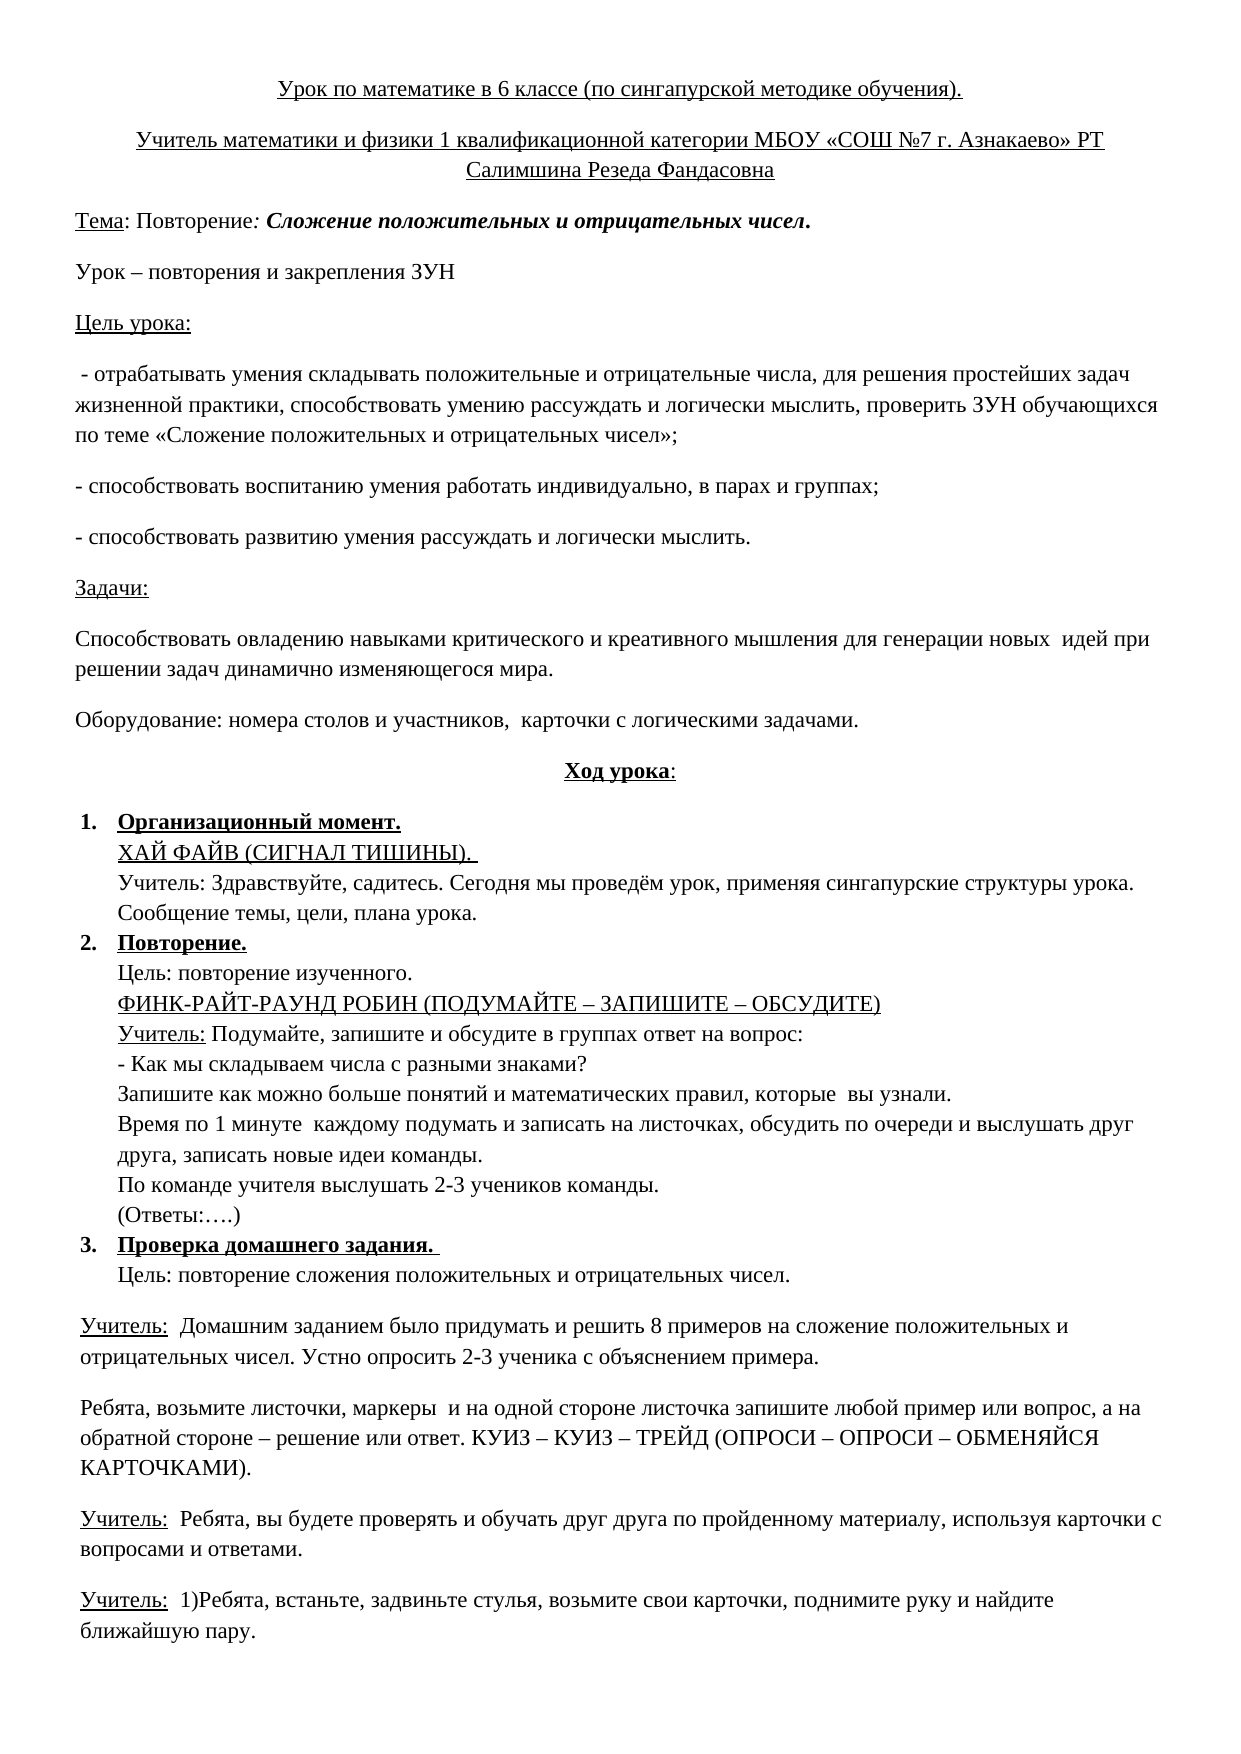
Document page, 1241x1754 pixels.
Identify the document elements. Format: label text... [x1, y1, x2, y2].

list Цель: повторение сложения положительных и отрицательных чисел. [117, 1261, 1165, 1288]
text Цель урока: [75, 309, 1165, 336]
text Урок по математике в 6 классе (по сингапурской методике обучения). [75, 75, 1165, 101]
list ХАЙ ФАЙВ (СИГНАЛ ТИШИНЫ). [117, 838, 1165, 865]
text Задачи: [75, 574, 1165, 600]
list ФИНК-РАЙТ-РАУНД РОБИН (ПОДУМАЙТЕ – ЗАПИШИТЕ – ОБСУДИТЕ) [117, 989, 1165, 1016]
list Проверка домашнего задания. [80, 1231, 1165, 1258]
list - Как мы складываем числа с разными знаками? [117, 1050, 1165, 1076]
list Учитель: Подумайте, запишите и обсудите в группах ответ на вопрос: [117, 1020, 1165, 1046]
text Тема: Повторение: Сложение положительных и отрицательных чисел. [75, 207, 1165, 234]
text Урок – повторения и закрепления ЗУН [75, 258, 1165, 285]
list Повторение. [80, 929, 1165, 956]
list (Ответы:….) [117, 1201, 1165, 1227]
list Время по 1 минуте каждому подумать и записать на листочках, обсудить по очереди и выслушать друг друга, записать новые идеи команды. [117, 1110, 1165, 1167]
text Учитель: 1)Ребята, встаньте, задвиньте стулья, возьмите свои карточки, поднимите руку и найдите ближайшую пару. [80, 1586, 1165, 1643]
text Ход урока: [75, 757, 1165, 784]
text - отрабатывать умения складывать положительные и отрицательные числа, для решения простейших задач жизненной практики, способствовать умению рассуждать и логически мыслить, проверить ЗУН обучающихся по теме «Сложение положительных и отрицательных чисел»; [75, 360, 1165, 447]
text Учитель математики и физики 1 квалификационной категории МБОУ «СОШ №7 г. Азнакаево» РТ Салимшина Резеда Фандасовна [75, 126, 1165, 183]
list Цель: повторение изученного. [117, 959, 1165, 986]
text Оборудование: номера столов и участников, карточки с логическими задачами. [75, 706, 1165, 733]
list Организационный момент. [80, 808, 1165, 835]
text Учитель: Домашним заданием было придумать и решить 8 примеров на сложение положительных и отрицательных чисел. Устно опросить 2-3 ученика с объяснением примера. [80, 1312, 1165, 1369]
list Запишите как можно больше понятий и математических правил, которые вы узнали. [117, 1080, 1165, 1107]
text - способствовать воспитанию умения работать индивидуально, в парах и группах; [75, 472, 1165, 498]
list Учитель: Здравствуйте, садитесь. Сегодня мы проведём урок, применяя сингапурские структуры урока. Сообщение темы, цели, плана урока. [117, 869, 1165, 925]
text Учитель: Ребята, вы будете проверять и обучать друг друга по пройденному материалу, используя карточки с вопросами и ответами. [80, 1505, 1165, 1562]
text - способствовать развитию умения рассуждать и логически мыслить. [75, 523, 1165, 549]
text Ребята, возьмите листочки, маркеры и на одной стороне листочка запишите любой пример или вопрос, а на обратной стороне – решение или ответ. КУИЗ – КУИЗ – ТРЕЙД (ОПРОСИ – ОПРОСИ – ОБМЕНЯЙСЯ КАРТОЧКАМИ). [80, 1394, 1165, 1481]
list По команде учителя выслушать 2-3 учеников команды. [117, 1171, 1165, 1197]
text Способствовать овладению навыками критического и креативного мышления для генерации новых идей при решении задач динамично изменяющегося мира. [75, 625, 1165, 682]
